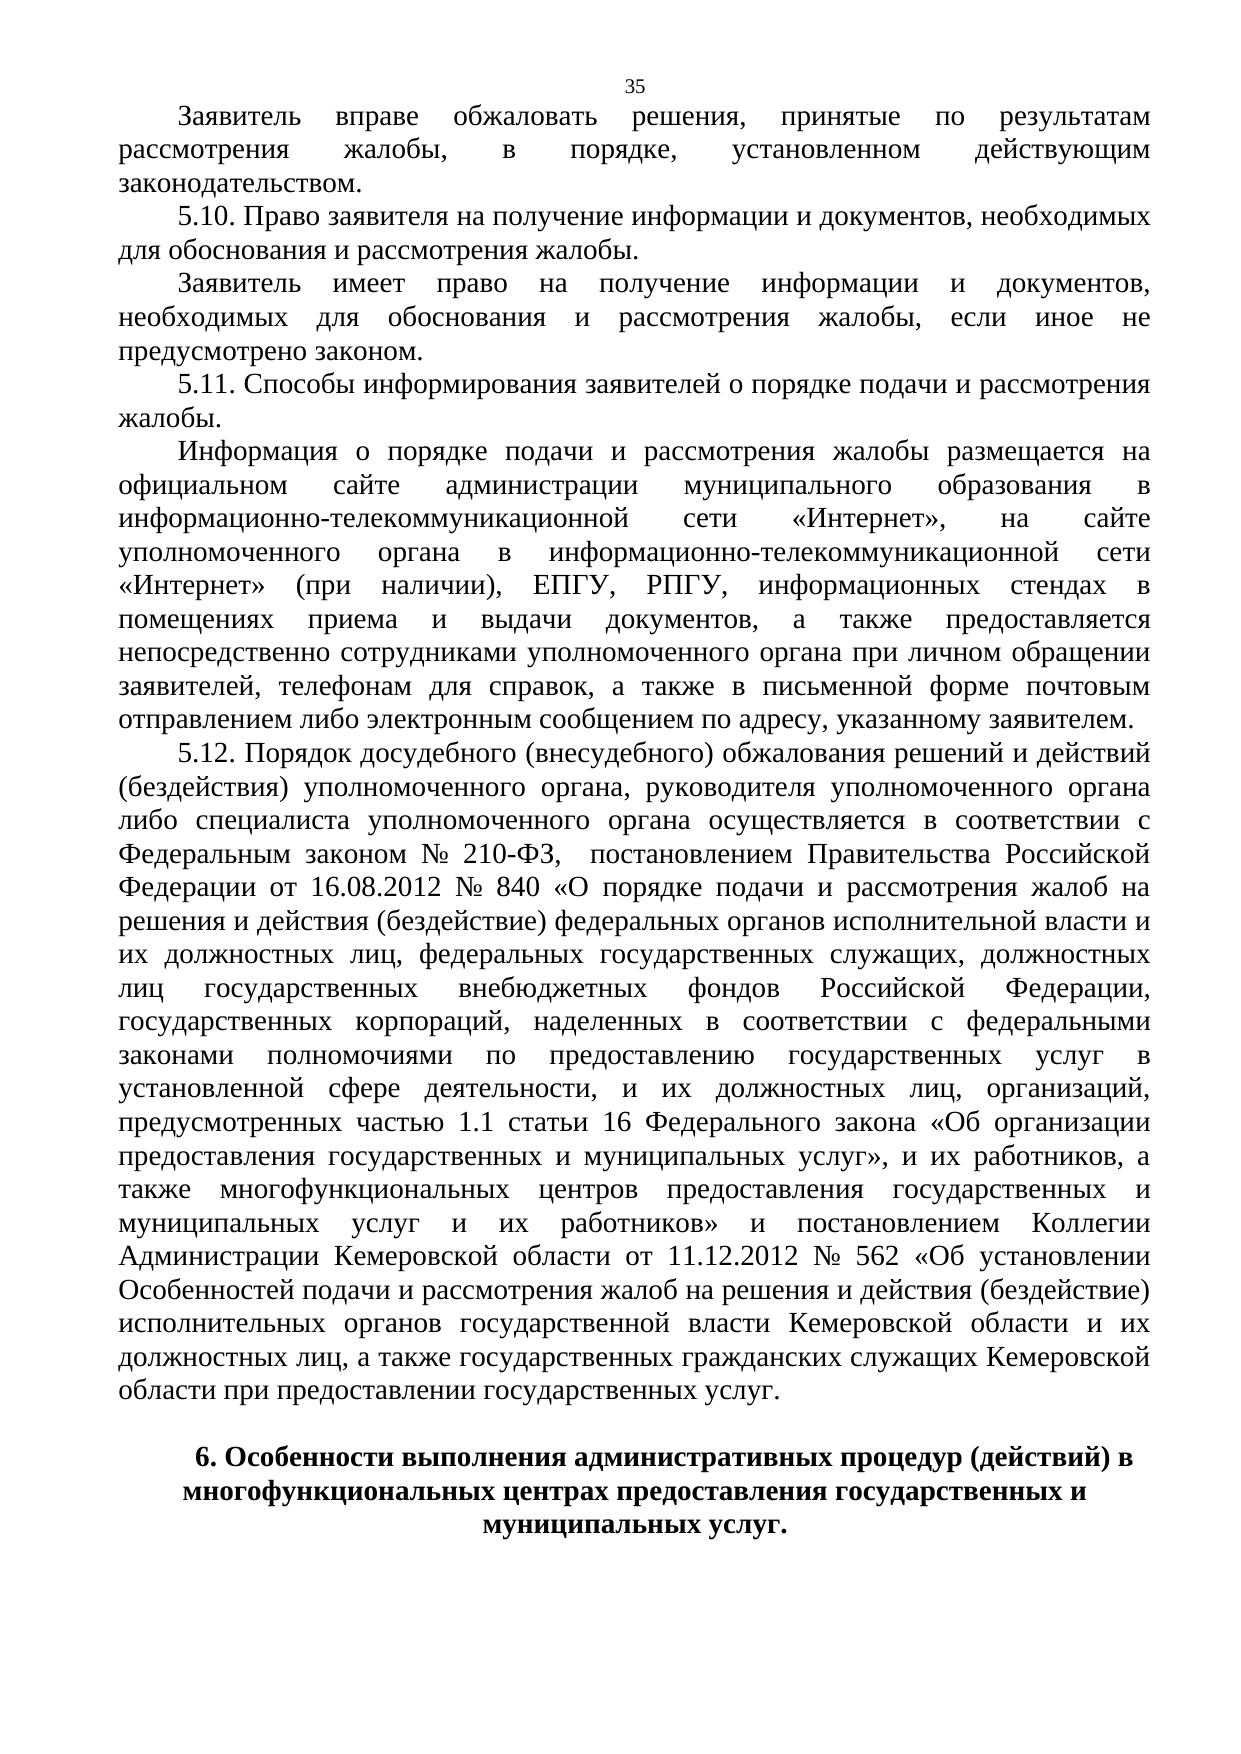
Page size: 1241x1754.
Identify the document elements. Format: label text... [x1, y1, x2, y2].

text 5.11. Способы информирования заявителей о порядке подачи и рассмотрения жалобы. [118, 366, 1152, 433]
text 6. Особенности выполнения административных процедур (действий) в многофункциональных центрах предоставления государственных и муниципальных услуг. [118, 1439, 1152, 1540]
text Информация о порядке подачи и рассмотрения жалобы размещается на официальном сайте администрации муниципального образования в информационно-телекоммуникационной сети «Интернет», на сайте уполномоченного органа в информационно-телекоммуникационной сети «Интернет» (при наличии), ЕПГУ, РПГУ, информационных стендах в помещениях приема и выдачи документов, а также предоставляется непосредственно сотрудниками уполномоченного органа при личном обращении заявителей, телефонам для справок, а также в письменной форме почтовым отправлением либо электронным сообщением по адресу, указанному заявителем. [118, 433, 1152, 735]
text Заявитель вправе обжаловать решения, принятые по результатам рассмотрения жалобы, в порядке, установленном действующим законодательством. [118, 98, 1152, 198]
text 5.10. Право заявителя на получение информации и документов, необходимых для обоснования и рассмотрения жалобы. [118, 198, 1152, 266]
text Заявитель имеет право на получение информации и документов, необходимых для обоснования и рассмотрения жалобы, если иное не предусмотрено законом. [118, 266, 1152, 366]
text 5.12. Порядок досудебного (внесудебного) обжалования решений и действий (бездействия) уполномоченного органа, руководителя уполномоченного органа либо специалиста уполномоченного органа осуществляется в соответствии с Федеральным законом № 210-ФЗ, постановлением Правительства Российской Федерации от 16.08.2012 № 840 «О порядке подачи и рассмотрения жалоб на решения и действия (бездействие) федеральных органов исполнительной власти и их должностных лиц, федеральных государственных служащих, должностных лиц государственных внебюджетных фондов Российской Федерации, государственных корпораций, наделенных в соответствии с федеральными законами полномочиями по предоставлению государственных услуг в установленной сфере деятельности, и их должностных лиц, организаций, предусмотренных частью 1.1 статьи 16 Федерального закона «Об организации предоставления государственных и муниципальных услуг», и их работников, а также многофункциональных центров предоставления государственных и муниципальных услуг и их работников» и постановлением Коллегии Администрации Кемеровской области от 11.12.2012 № 562 «Об установлении Особенностей подачи и рассмотрения жалоб на решения и действия (бездействие) исполнительных органов государственной власти Кемеровской области и их должностных лиц, а также государственных гражданских служащих Кемеровской области при предоставлении государственных услуг. [118, 735, 1152, 1406]
